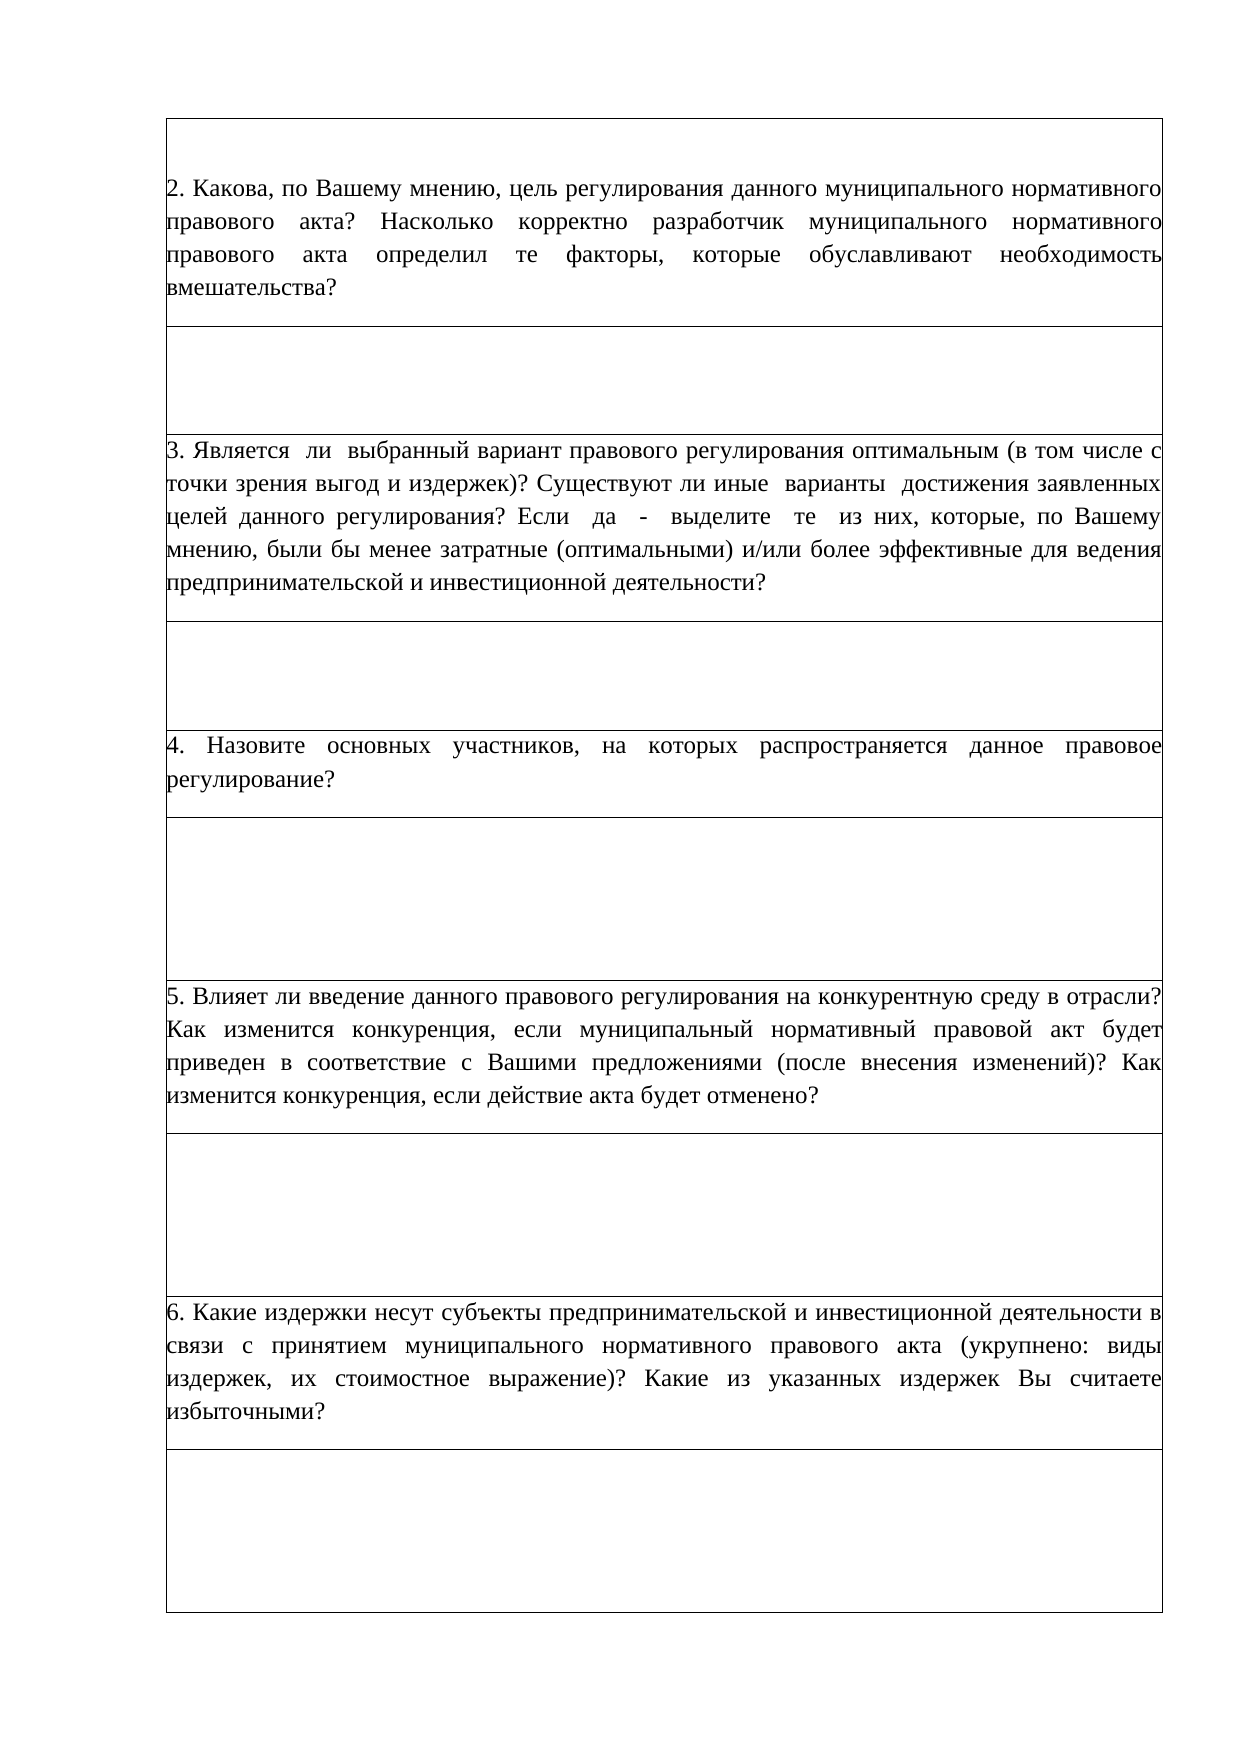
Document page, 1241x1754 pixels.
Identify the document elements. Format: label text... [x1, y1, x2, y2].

table_cell [167, 1450, 1162, 1612]
table_cell 4. Назовите основных участников, на которых распространяется данное правовое регулирование? [167, 731, 1162, 817]
table_cell 5. Влияет ли введение данного правового регулирования на конкурентную среду в отрасли? Как изменится конкуренция, если муниципальный нормативный правовой акт будет приведен в соответствие с Вашими предложениями (после внесения изменений)? Как изменится конкуренция, если действие акта будет отменено? [167, 981, 1162, 1133]
table_cell 2. Какова, по Вашему мнению, цель регулирования данного муниципального нормативного правового акта? Насколько корректно разработчик муниципального нормативного правового акта определил те факторы, которые обуславливают необходимость вмешательства? [167, 119, 1162, 326]
table_cell 6. Какие издержки несут субъекты предпринимательской и инвестиционной деятельности в связи с принятием муниципального нормативного правового акта (укрупнено: виды издержек, их стоимостное выражение)? Какие из указанных издержек Вы считаете избыточными? [167, 1297, 1162, 1449]
table_cell [167, 1134, 1162, 1296]
table_cell [167, 622, 1162, 729]
table_cell [167, 327, 1162, 434]
table_cell [167, 818, 1162, 980]
table_cell 3. Является ли выбранный вариант правового регулирования оптимальным (в том числе с точки зрения выгод и издержек)? Существуют ли иные варианты достижения заявленных целей данного регулирования? Если да - выделите те из них, которые, по Вашему мнению, были бы менее затратные (оптимальными) и/или более эффективные для ведения предпринимательской и инвестиционной деятельности? [167, 435, 1162, 621]
